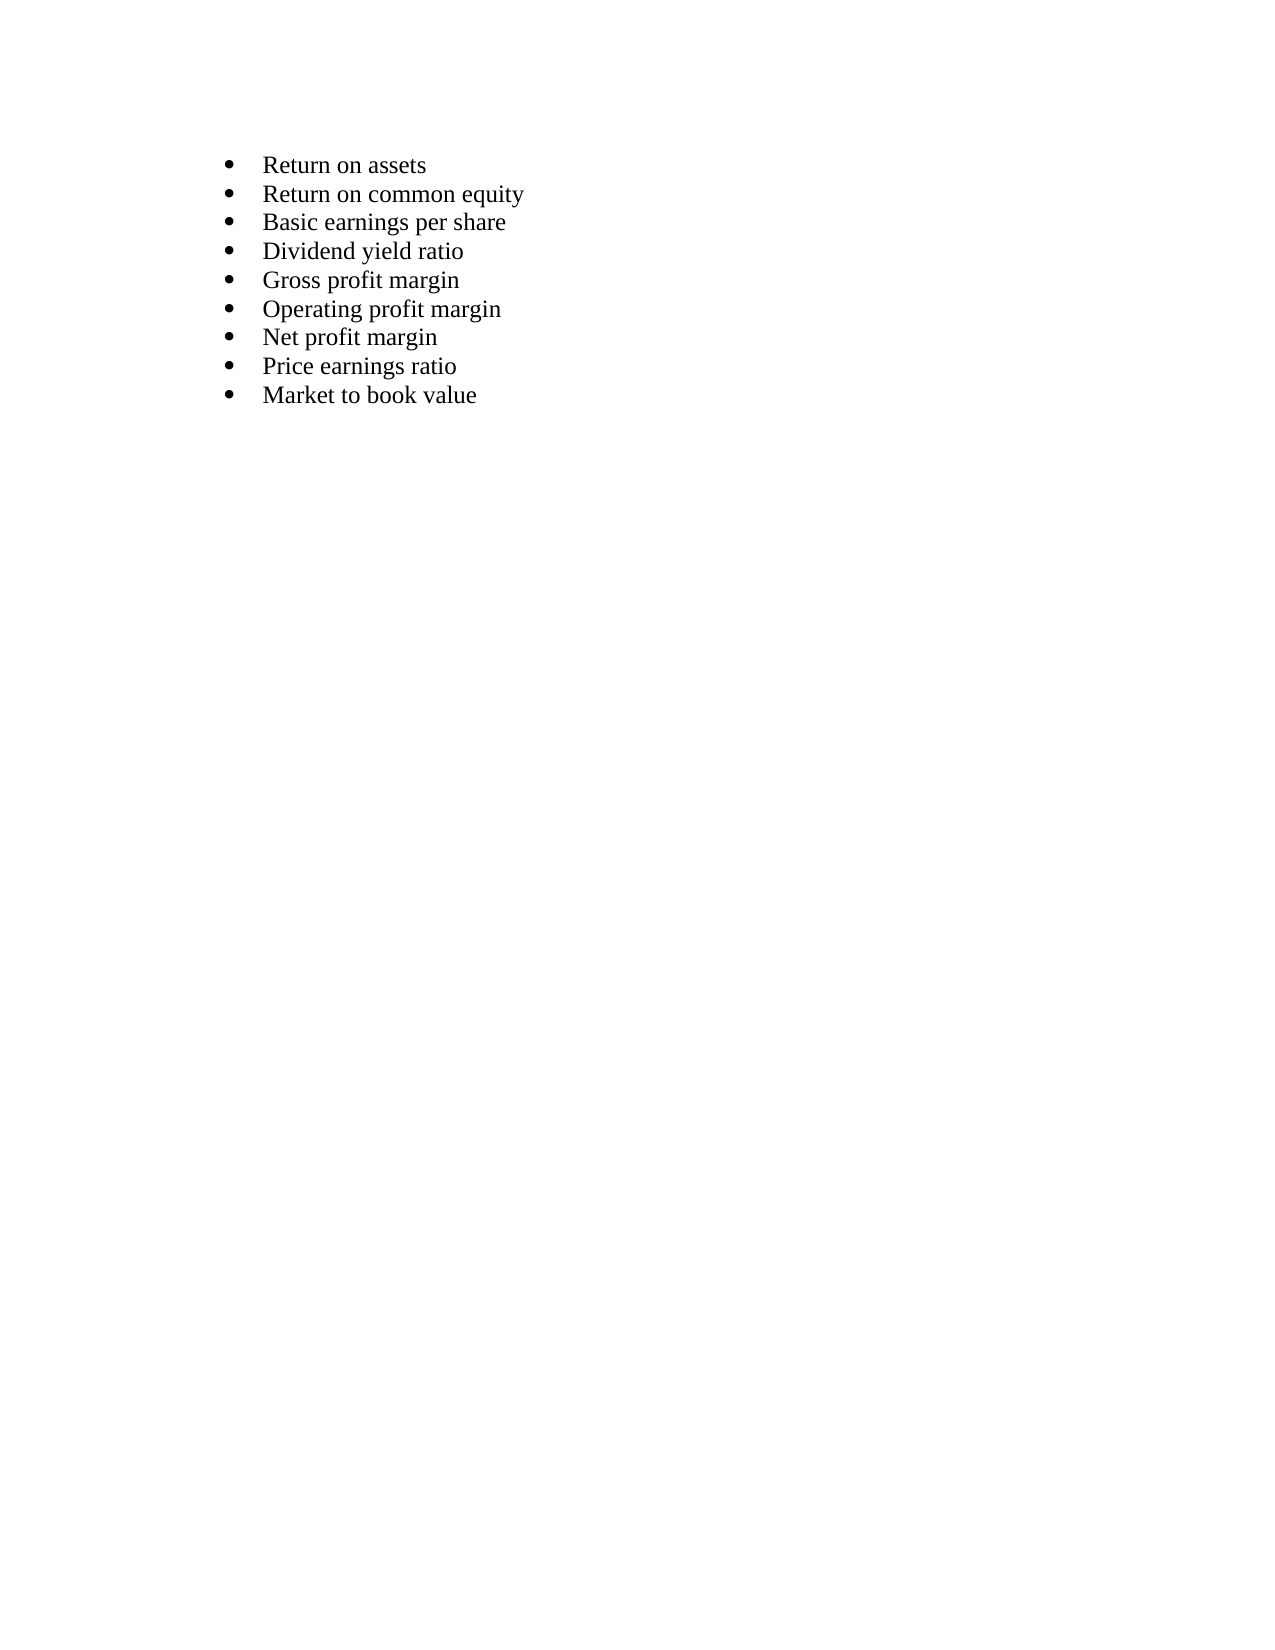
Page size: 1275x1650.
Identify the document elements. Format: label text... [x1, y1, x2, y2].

list Operating profit margin [225, 294, 1087, 322]
list Basic earnings per share [225, 207, 1087, 236]
list Gross profit margin [225, 265, 1087, 294]
list Return on common equity [225, 179, 1087, 207]
list Dividend yield ratio [225, 236, 1087, 265]
list Net profit margin [225, 322, 1087, 351]
list Price earnings ratio [225, 351, 1087, 380]
list Return on assets [225, 150, 1087, 179]
list Market to book value [225, 380, 1087, 409]
